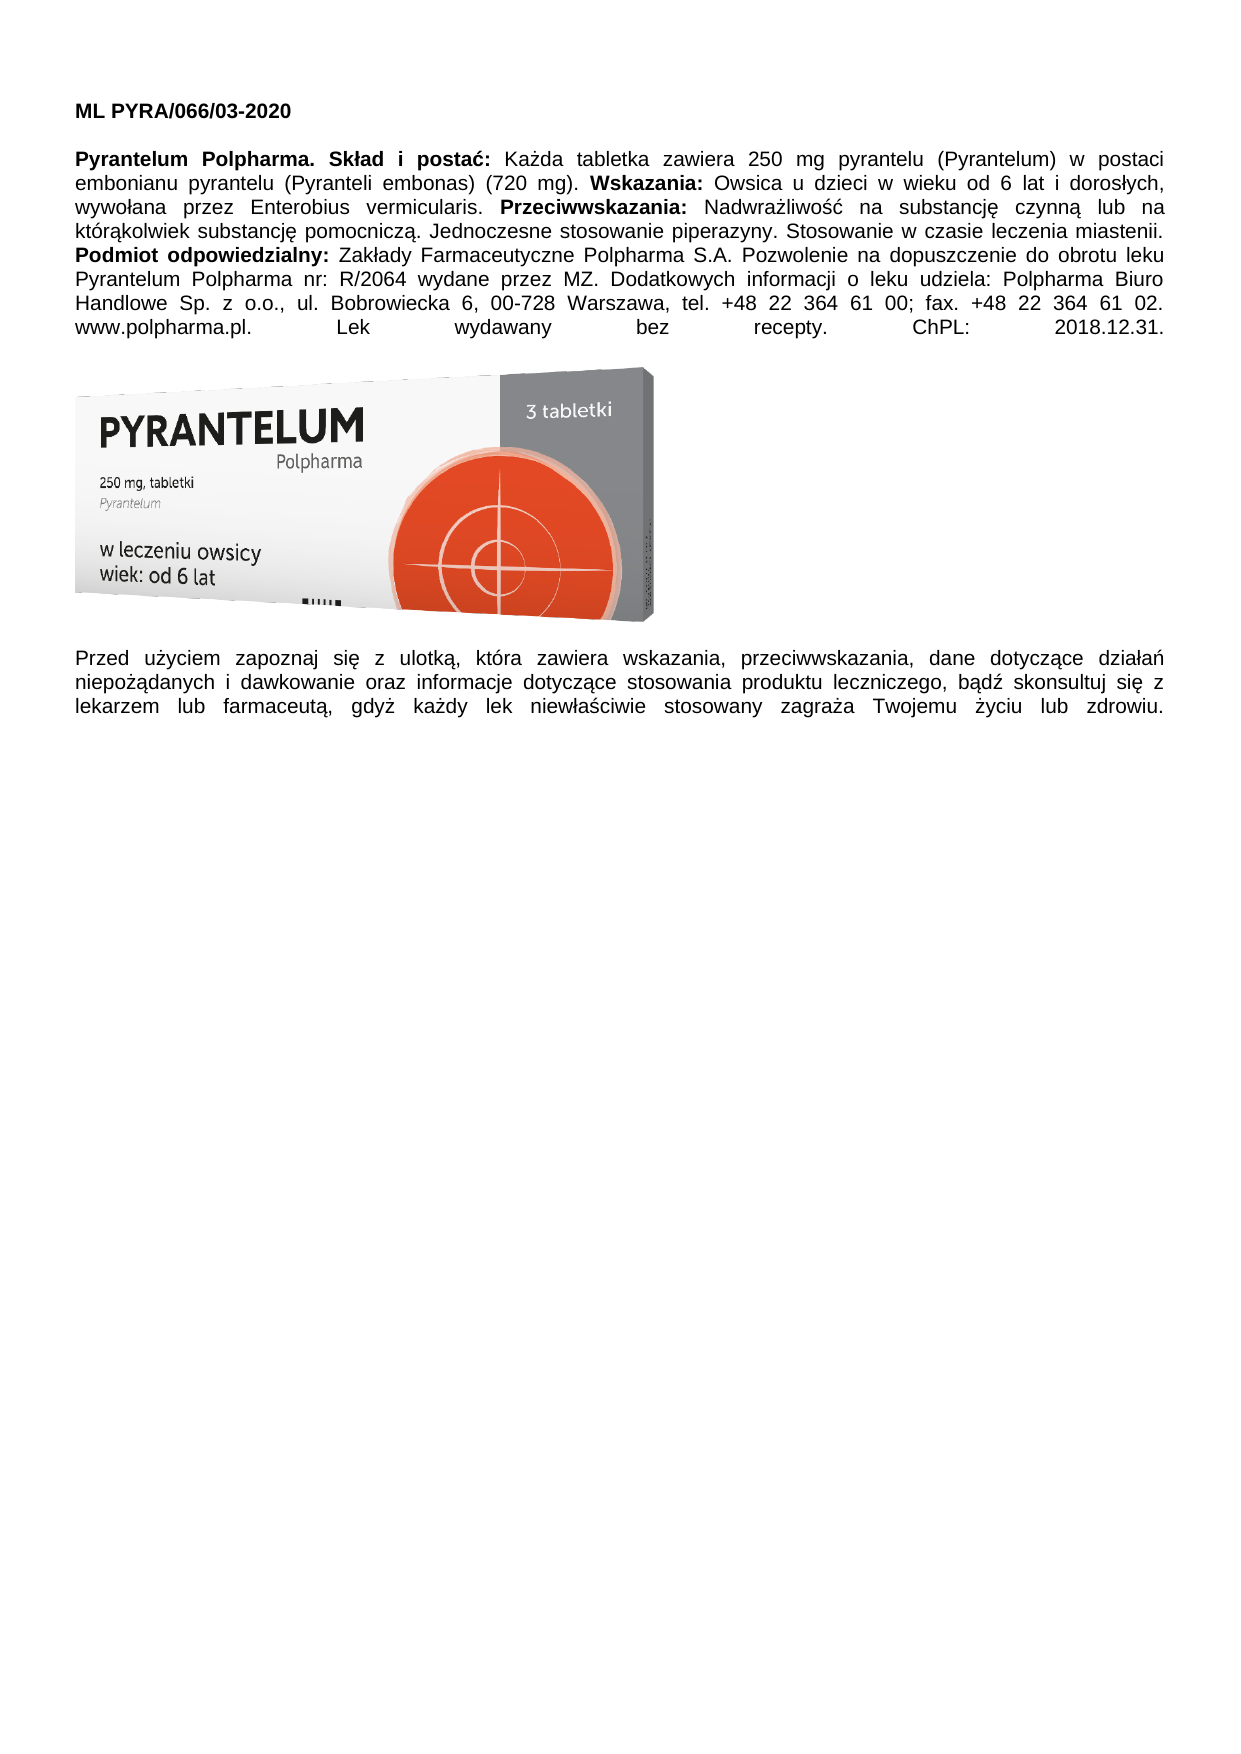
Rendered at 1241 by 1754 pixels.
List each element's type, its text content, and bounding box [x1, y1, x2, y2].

text ML PYRA/066/03-2020 [75, 99, 1165, 123]
text Pyrantelum Polpharma. Skład i postać: Każda tabletka zawiera 250 mg pyrantelu (Pyrantelum) w postaci embonianu pyrantelu (Pyranteli embonas) (720 mg). Wskazania: Owsica u dzieci w wieku od 6 lat i dorosłych, wywołana przez Enterobius vermicularis. Przeciwwskazania: Nadwrażliwość na substancję czynną lub na którąkolwiek substancję pomocniczą. Jednoczesne stosowanie piperazyny. Stosowanie w czasie leczenia miastenii. Podmiot odpowiedzialny: Zakłady Farmaceutyczne Polpharma S.A. Pozwolenie na dopuszczenie do obrotu leku Pyrantelum Polpharma nr: R/2064 wydane przez MZ. Dodatkowych informacji o leku udziela: Polpharma Biuro Handlowe Sp. z o.o., ul. Bobrowiecka 6, 00-728 Warszawa, tel. +48 22 364 61 00; fax. +48 22 364 61 02. www.polpharma.pl. Lek wydawany bez recepty. ChPL: 2018.12.31. [75, 147, 1165, 367]
picture [75, 367, 654, 622]
text Przed użyciem zapoznaj się z ulotką, która zawiera wskazania, przeciwwskazania, dane dotyczące działań niepożądanych i dawkowanie oraz informacje dotyczące stosowania produktu leczniczego, bądź skonsultuj się z lekarzem lub farmaceutą, gdyż każdy lek niewłaściwie stosowany zagraża Twojemu życiu lub zdrowiu. [75, 646, 1165, 770]
